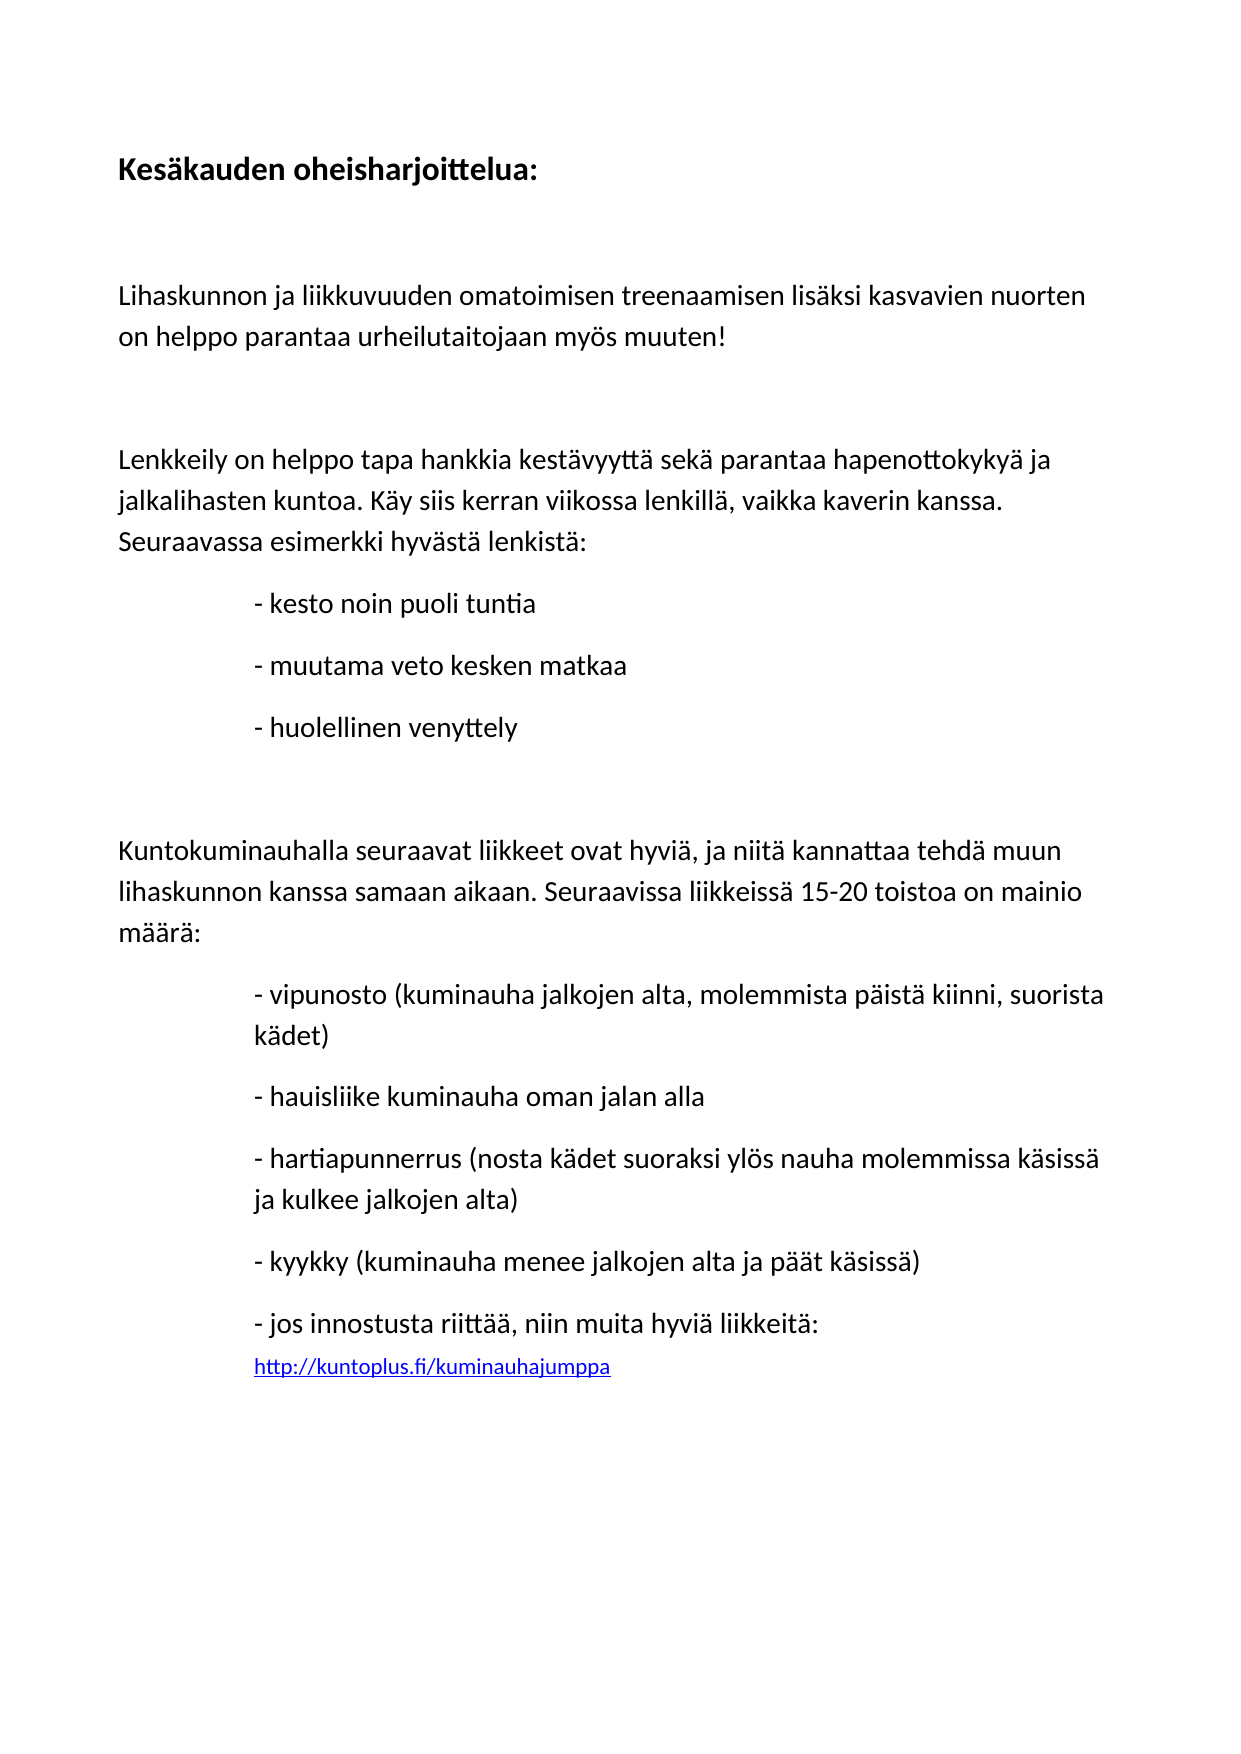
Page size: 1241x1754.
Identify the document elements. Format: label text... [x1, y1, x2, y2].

text - vipunosto (kuminauha jalkojen alta, molemmista päistä kiinni, suorista kädet) [118, 976, 1122, 1052]
text - kesto noin puoli tuntia [118, 585, 1122, 621]
text Kesäkauden oheisharjoittelua: [118, 148, 1122, 188]
text Kuntokuminauhalla seuraavat liikkeet ovat hyviä, ja niitä kannattaa tehdä muun lihaskunnon kanssa samaan aikaan. Seuraavissa liikkeissä 15-20 toistoa on mainio määrä: [118, 832, 1122, 950]
text Lenkkeily on helppo tapa hankkia kestävyyttä sekä parantaa hapenottokykyä ja jalkalihasten kuntoa. Käy siis kerran viikossa lenkillä, vaikka kaverin kanssa. Seuraavassa esimerkki hyvästä lenkistä: [118, 441, 1122, 559]
text - huolellinen venyttely [118, 709, 1122, 744]
text Lihaskunnon ja liikkuvuuden omatoimisen treenaamisen lisäksi kasvavien nuorten on helppo parantaa urheilutaitojaan myös muuten! [118, 277, 1122, 353]
text - hauisliike kuminauha oman jalan alla [118, 1078, 1122, 1114]
text - hartiapunnerrus (nosta kädet suoraksi ylös nauha molemmissa käsissä ja kulkee jalkojen alta) [118, 1140, 1122, 1217]
text - jos innostusta riittää, niin muita hyviä liikkeitä: http://kuntoplus.fi/kuminauhajumppa [118, 1305, 1122, 1381]
text - muutama veto kesken matkaa [118, 647, 1122, 682]
text - kyykky (kuminauha menee jalkojen alta ja päät käsissä) [118, 1243, 1122, 1279]
